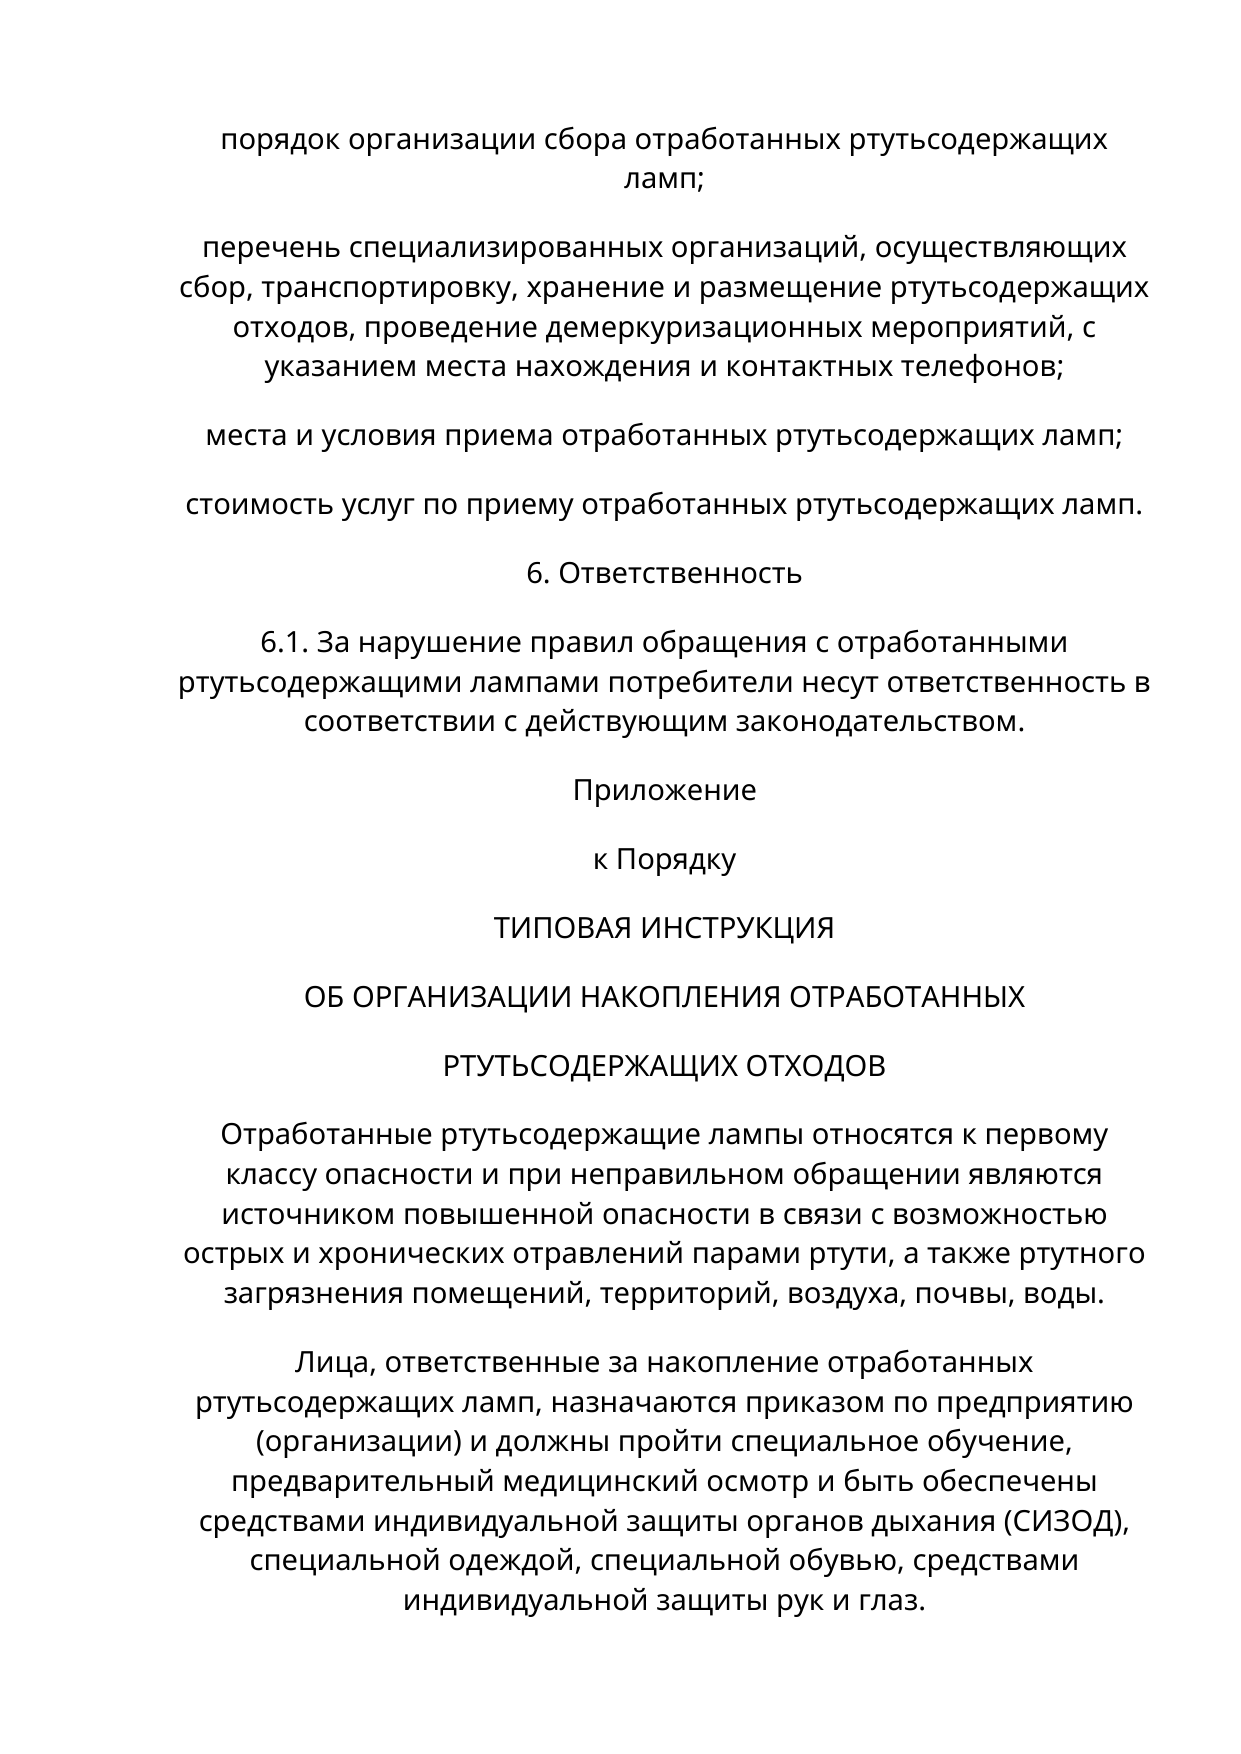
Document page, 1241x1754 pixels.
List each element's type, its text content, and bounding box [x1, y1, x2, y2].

text Лица, ответственные за накопление отработанных ртутьсодержащих ламп, назначаются приказом по предприятию (организации) и должны пройти специальное обучение, предварительный медицинский осмотр и быть обеспечены средствами индивидуальной защиты органов дыхания (СИЗОД), специальной одеждой, специальной обувью, средствами индивидуальной защиты рук и глаз. [177, 1341, 1152, 1619]
text РТУТЬСОДЕРЖАЩИХ ОТХОДОВ [177, 1045, 1152, 1084]
text 6. Ответственность [177, 552, 1152, 592]
text ТИПОВАЯ ИНСТРУКЦИЯ [177, 907, 1152, 947]
text стоимость услуг по приему отработанных ртутьсодержащих ламп. [177, 483, 1152, 523]
text места и условия приема отработанных ртутьсодержащих ламп; [177, 414, 1152, 454]
text к Порядку [177, 838, 1152, 878]
text 6.1. За нарушение правил обращения с отработанными ртутьсодержащими лампами потребители несут ответственность в соответствии с действующим законодательством. [177, 621, 1152, 740]
text Отработанные ртутьсодержащие лампы относятся к первому классу опасности и при неправильном обращении являются источником повышенной опасности в связи с возможностью острых и хронических отравлений парами ртути, а также ртутного загрязнения помещений, территорий, воздуха, почвы, воды. [177, 1114, 1152, 1312]
text порядок организации сбора отработанных ртутьсодержащих ламп; [177, 118, 1152, 197]
text перечень специализированных организаций, осуществляющих сбор, транспортировку, хранение и размещение ртутьсодержащих отходов, проведение демеркуризационных мероприятий, с указанием места нахождения и контактных телефонов; [177, 227, 1152, 385]
text Приложение [177, 769, 1152, 809]
text ОБ ОРГАНИЗАЦИИ НАКОПЛЕНИЯ ОТРАБОТАННЫХ [177, 976, 1152, 1016]
